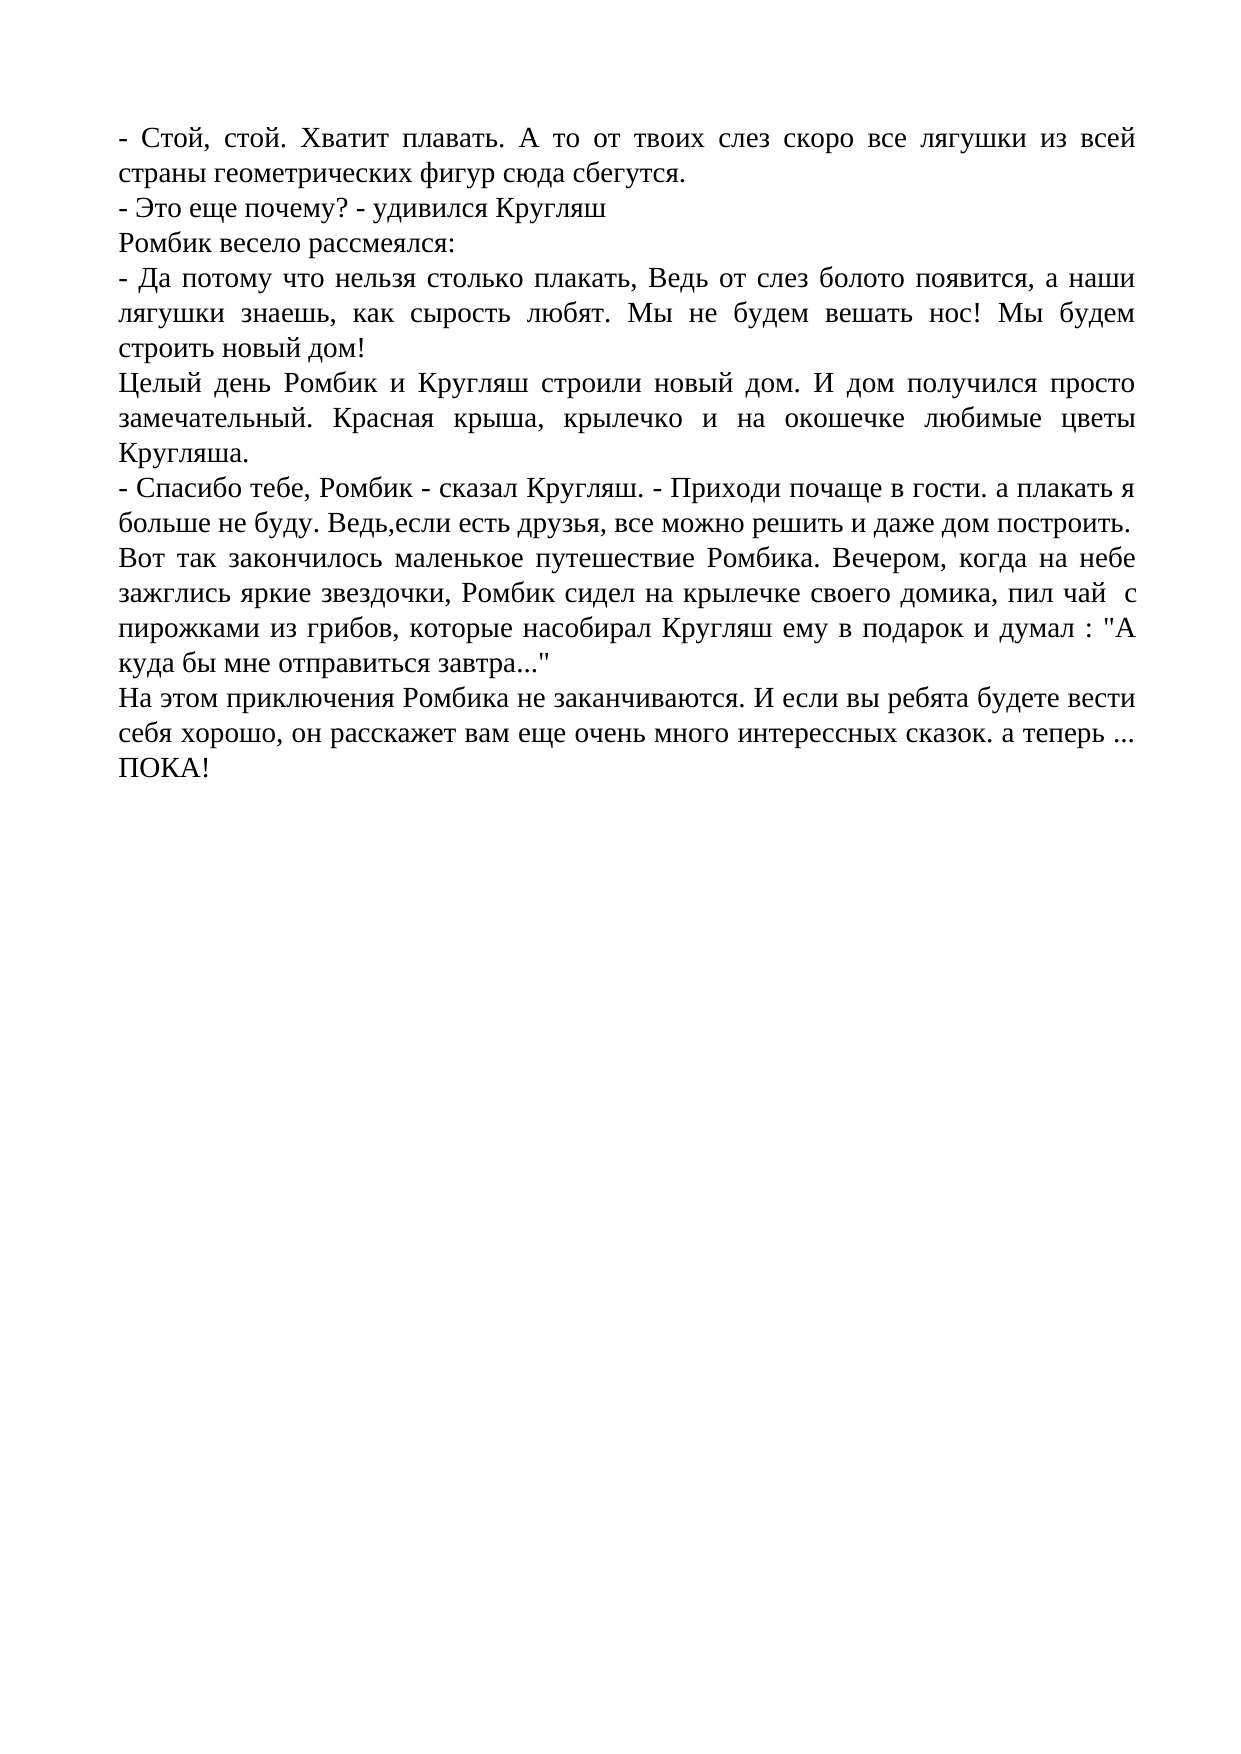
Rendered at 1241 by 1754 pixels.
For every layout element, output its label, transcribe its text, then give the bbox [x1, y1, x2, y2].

text На этом приключения Ромбика не заканчиваются. И если вы ребята будете вести себя хорошо, он расскажет вам еще очень много интерессных сказок. а теперь ... ПОКА! [118, 678, 1137, 783]
text Ромбик весело рассмеялся: [118, 223, 1137, 258]
text - Это еще почему? - удивился Кругляш [118, 188, 1137, 223]
text Целый день Ромбик и Кругляш cтроили новый дом. И дом получился просто замечательный. Красная крыша, крылечко и на окошечке любимые цветы Кругляша. [118, 363, 1137, 468]
text Вот так закончилось маленькое путешествие Ромбика. Вечером, когда на небе зажглись яркие звездочки, Ромбик сидел на крылечке своего домика, пил чай с пирожками из грибов, которые насобирал Кругляш ему в подарок и думал : "А куда бы мне отправиться завтра..." [118, 538, 1137, 678]
text - Да потому что нельзя столько плакать, Ведь от слез болото появится, а наши лягушки знаешь, как сырость любят. Мы не будем вешать нос! Мы будем строить новый дом! [118, 258, 1137, 363]
text - Спасибо тебе, Ромбик - сказал Кругляш. - Приходи почаще в гости. а плакать я больше не буду. Ведь,если есть друзья, все можно решить и даже дом построить. [118, 468, 1137, 538]
text - Стой, стой. Хватит плавать. А то от твоих слез скоро все лягушки из всей страны геометрических фигур сюда сбегутся. [118, 118, 1137, 188]
